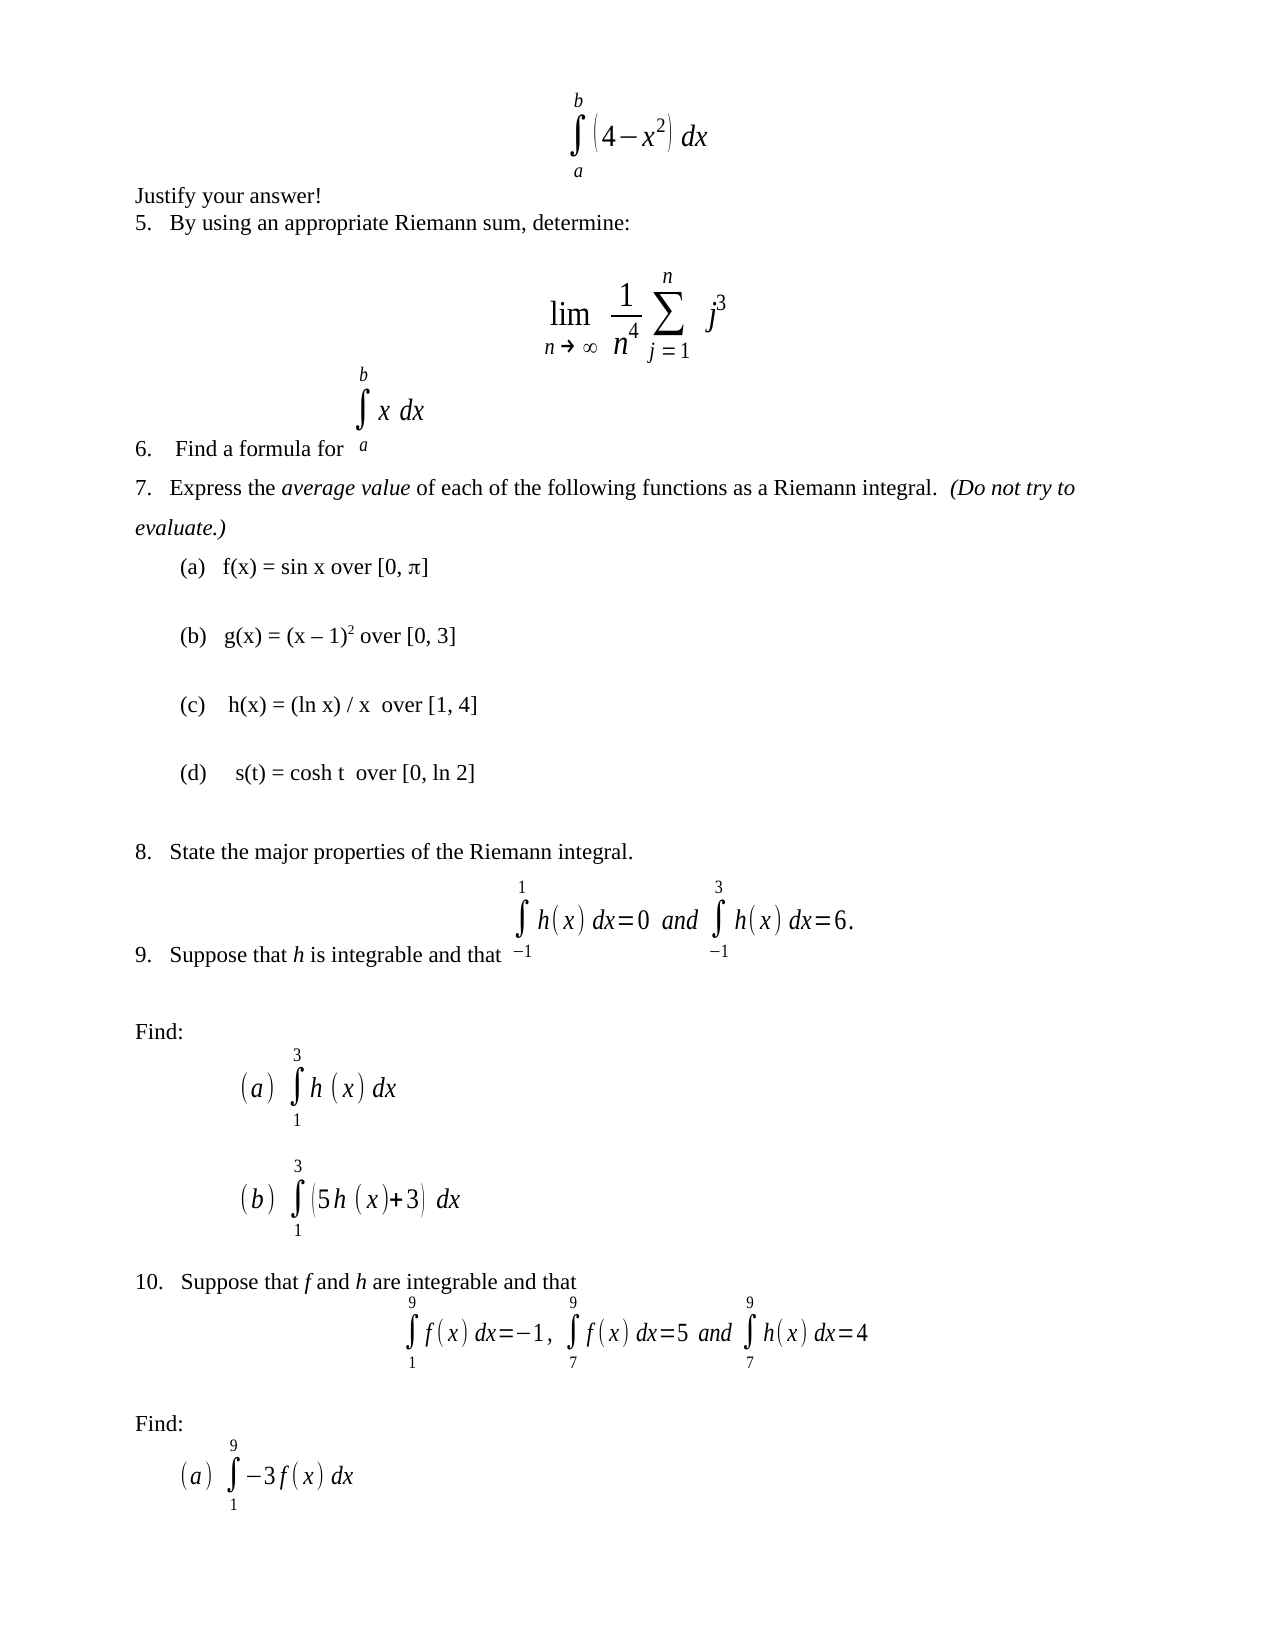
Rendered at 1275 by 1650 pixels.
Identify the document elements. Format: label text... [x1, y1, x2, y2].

text 9. Suppose that h is integrable and that [135, 878, 1140, 967]
text (d) s(t) = cosh t over [0, ln 2] [180, 759, 1140, 786]
text 5. By using an appropriate Riemann sum, determine: [135, 208, 1140, 235]
text 6. Find a formula for [135, 364, 1140, 461]
text Justify your answer! [135, 182, 1140, 208]
text (b) g(x) = (x – 1)2 over [0, 3] [180, 622, 1140, 648]
text 7. Express the average value of each of the following functions as a Riemann integral. (Do not try to evaluate.) [135, 474, 1140, 540]
text Find: [135, 980, 1140, 1045]
text (a) f(x) = sin x over [0, ] [180, 553, 1140, 580]
text 8. State the major properties of the Riemann integral. [135, 838, 1140, 864]
text (c) h(x) = (ln x) / x over [1, 4] [180, 691, 1140, 717]
text Find: [135, 1372, 1140, 1437]
text 10. Suppose that f and h are integrable and that [135, 1268, 1140, 1294]
